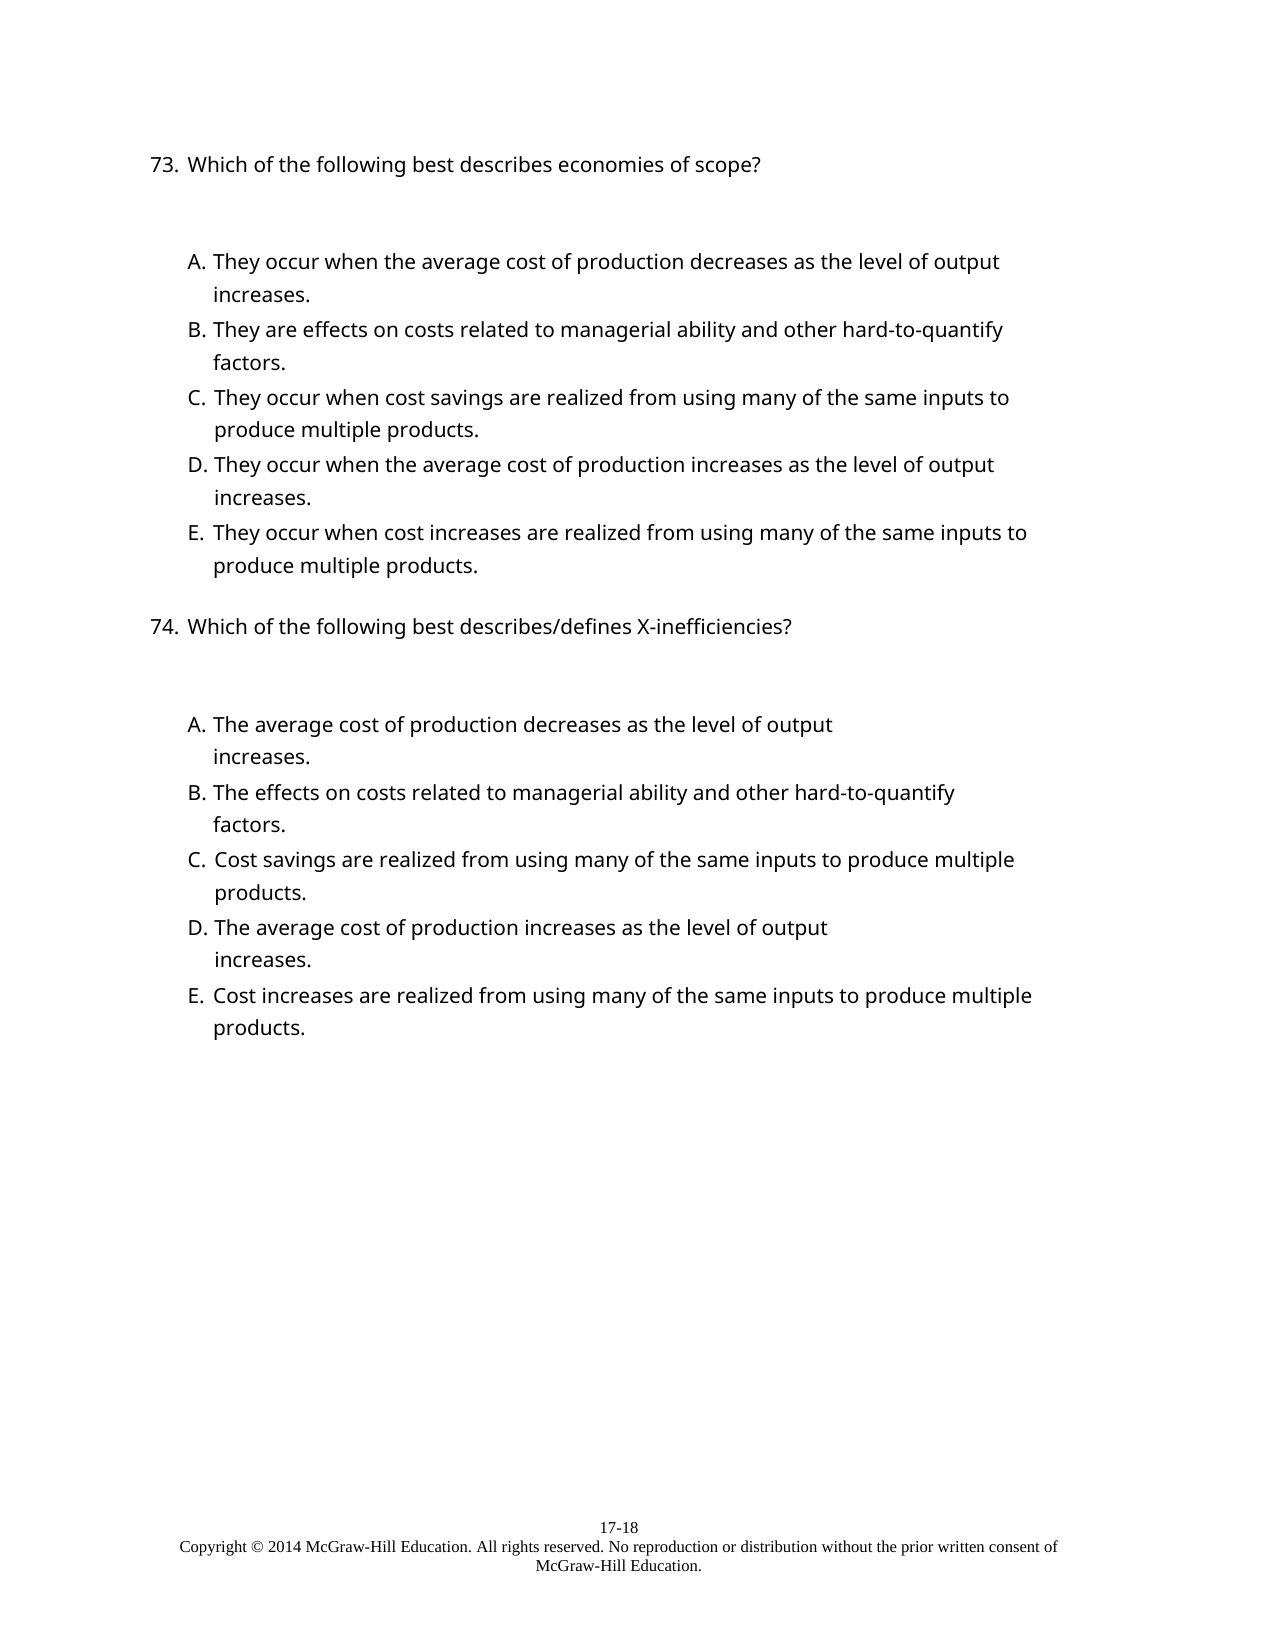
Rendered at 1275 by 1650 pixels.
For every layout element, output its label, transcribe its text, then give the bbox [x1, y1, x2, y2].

table_header Which of the following best describes economies of scope? [188, 150, 1087, 583]
table_header 73. [150, 150, 187, 583]
table_header Which of the following best describes/defines X-inefficiencies? [188, 613, 1087, 1046]
table_header 74. [150, 613, 187, 1046]
